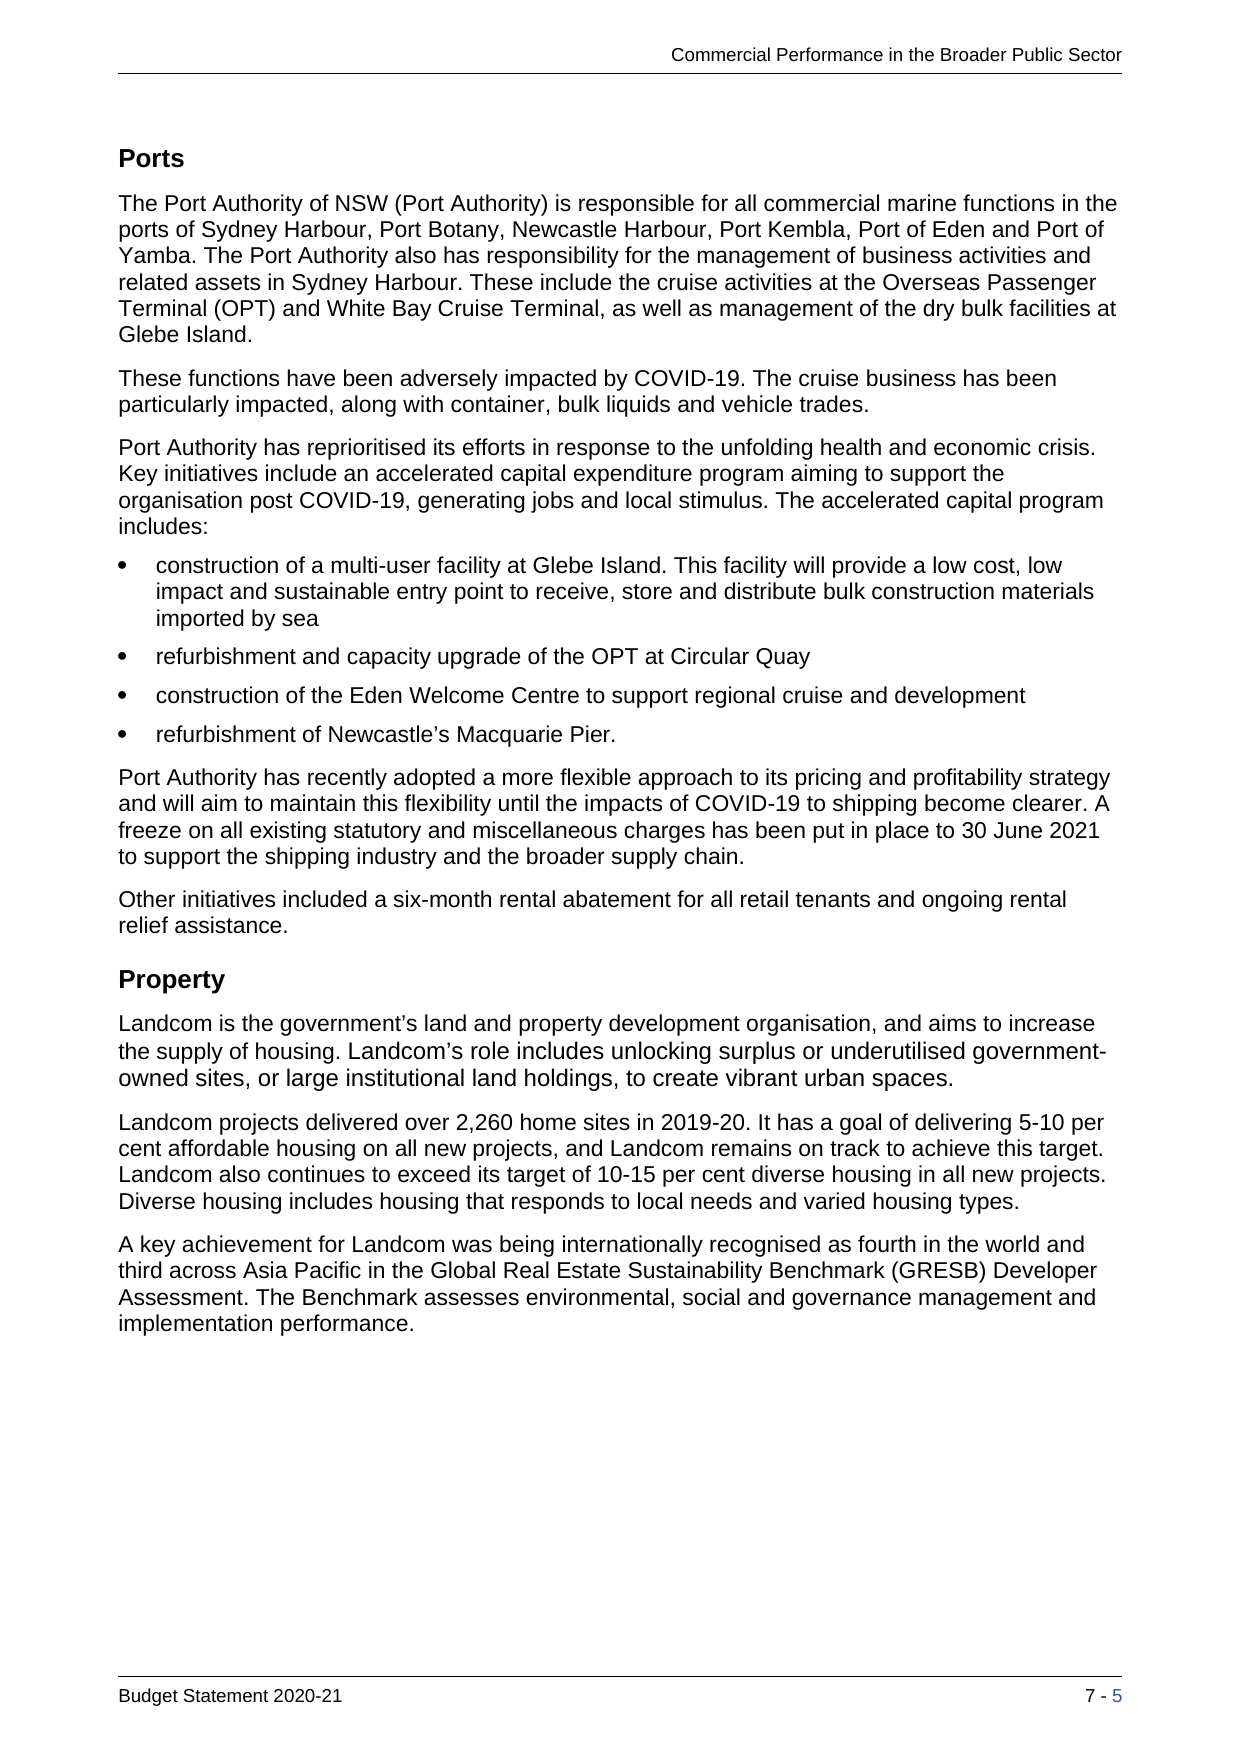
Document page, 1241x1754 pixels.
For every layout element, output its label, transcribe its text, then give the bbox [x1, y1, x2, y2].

text The Port Authority of NSW (Port Authority) is responsible for all commercial marine functions in the ports of Sydney Harbour, Port Botany, Newcastle Harbour, Port Kembla, Port of Eden and Port of Yamba. The Port Authority also has responsibility for the management of business activities and related assets in Sydney Harbour. These include the cruise activities at the Overseas Passenger Terminal (OPT) and White Bay Cruise Terminal, as well as management of the dry bulk facilities at Glebe Island. [118, 190, 1122, 348]
text These functions have been adversely impacted by COVID-19. The cruise business has been particularly impacted, along with container, bulk liquids and vehicle trades. [118, 364, 1122, 417]
text refurbishment and capacity upgrade of the OPT at Circular Quay [118, 643, 1122, 670]
text refurbishment of Newcastle’s Macquarie Pier. [118, 721, 1122, 747]
text construction of a multi-user facility at Glebe Island. This facility will provide a low cost, low impact and sustainable entry point to receive, store and distribute bulk construction materials imported by sea [118, 552, 1122, 631]
text A key achievement for Landcom was being internationally recognised as fourth in the world and third across Asia Pacific in the Global Real Estate Sustainability Benchmark (GRESB) Developer Assessment. The Benchmark assesses environmental, social and governance management and implementation performance. [118, 1231, 1122, 1336]
text construction of the Eden Welcome Centre to support regional cruise and development [118, 682, 1122, 708]
text Landcom projects delivered over 2,260 home sites in 2019-20. It has a goal of delivering 5-10 per cent affordable housing on all new projects, and Landcom remains on track to achieve this target. Landcom also continues to exceed its target of 10-15 per cent diverse housing in all new projects. Diverse housing includes housing that responds to local needs and varied housing types. [118, 1109, 1122, 1214]
text Other initiatives included a six-month rental abatement for all retail tenants and ongoing rental relief assistance. [118, 886, 1122, 939]
text Port Authority has recently adopted a more flexible approach to its pricing and profitability strategy and will aim to maintain this flexibility until the impacts of COVID-19 to shipping become clearer. A freeze on all existing statutory and miscellaneous charges has been put in place to 30 June 2021 to support the shipping industry and the broader supply chain. [118, 764, 1122, 869]
text Landcom is the government’s land and property development organisation, and aims to increase the supply of housing. Landcom’s role includes unlocking surplus or underutilised government-owned sites, or large institutional land holdings, to create vibrant urban spaces. [118, 1010, 1122, 1092]
subtitle Property [118, 964, 1122, 994]
subtitle Ports [118, 143, 1122, 173]
text Port Authority has reprioritised its efforts in response to the unfolding health and economic crisis. Key initiatives include an accelerated capital expenditure program aiming to support the organisation post COVID-19, generating jobs and local stimulus. The accelerated capital program includes: [118, 434, 1122, 539]
